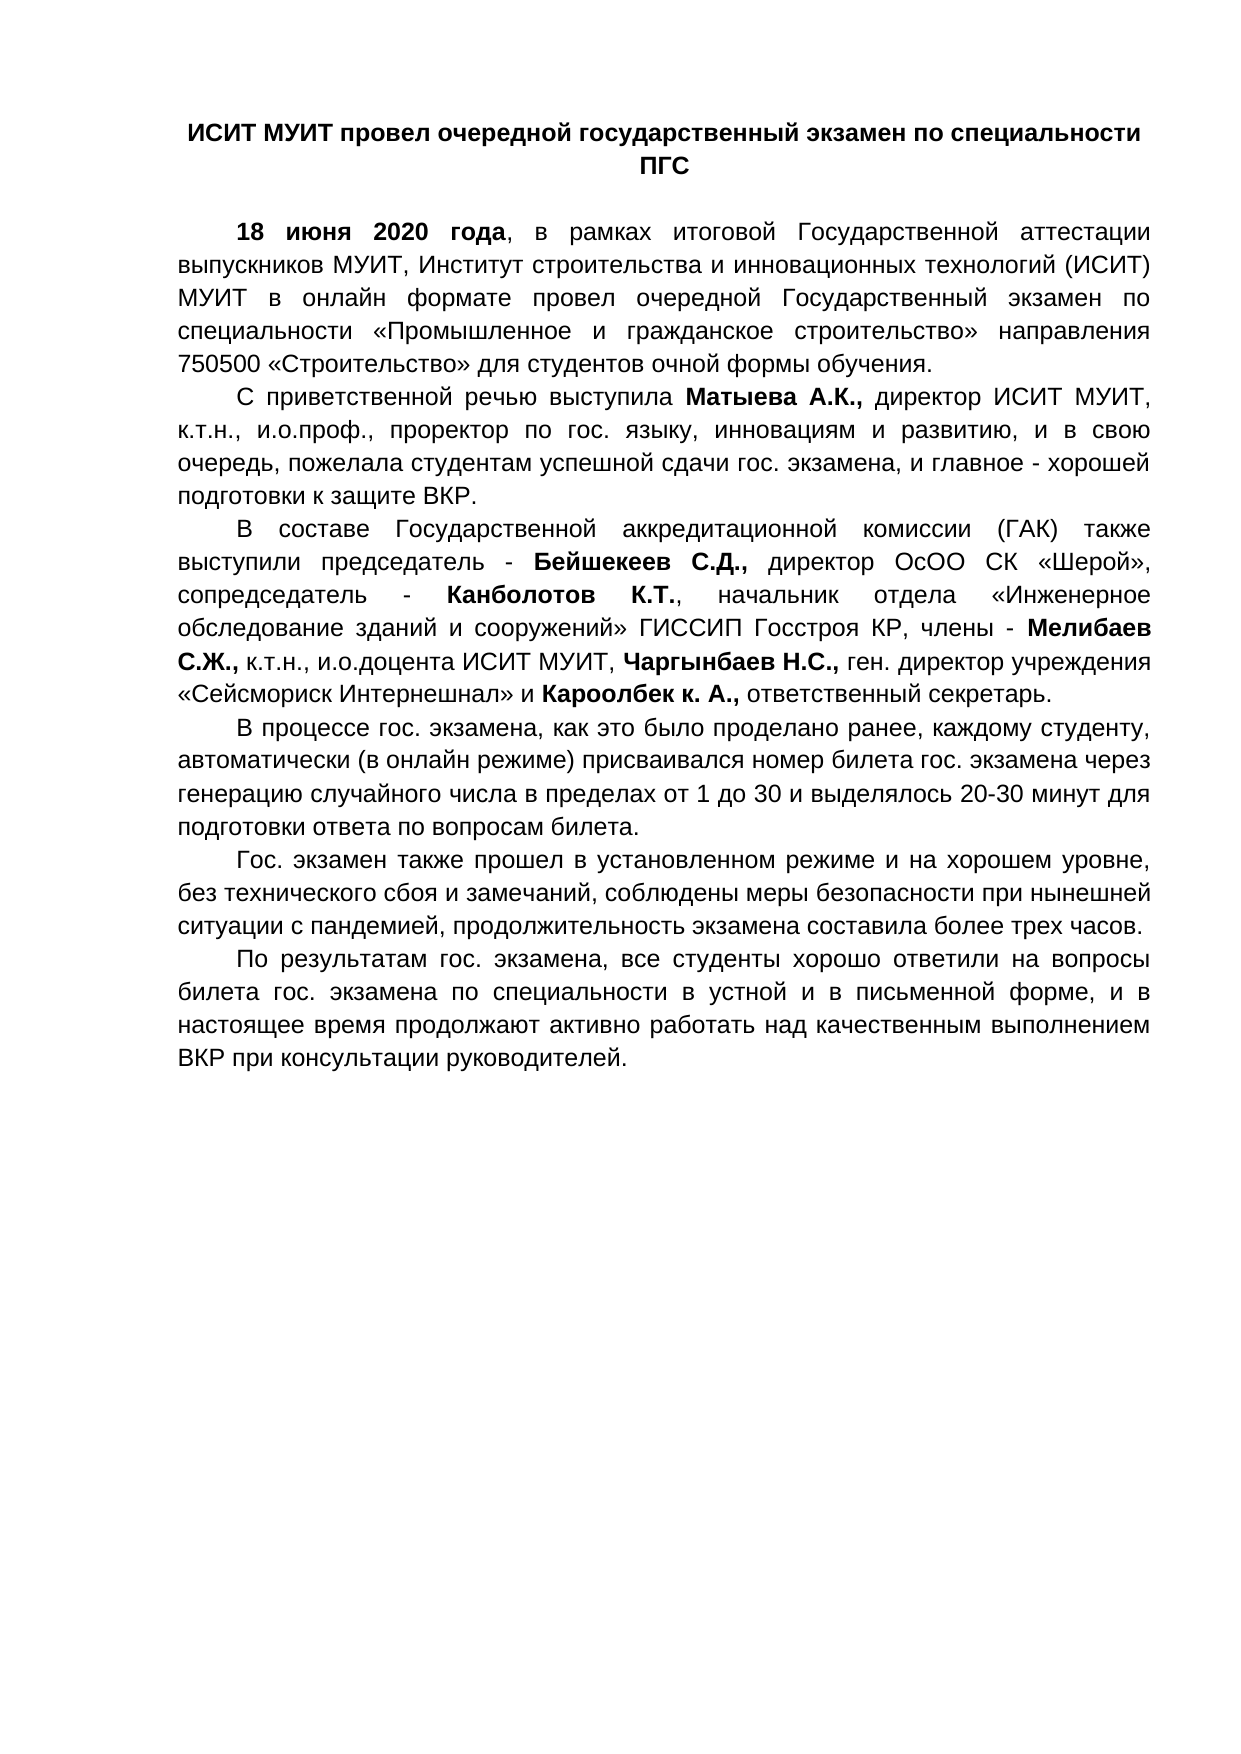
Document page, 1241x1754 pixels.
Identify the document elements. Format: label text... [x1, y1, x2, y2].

text По результатам гос. экзамена, все студенты хорошо ответили на вопросы билета гос. экзамена по специальности в устной и в письменной форме, и в настоящее время продолжают активно работать над качественным выполнением ВКР при консультации руководителей. [177, 944, 1152, 1071]
text В составе Государственной аккредитационной комиссии (ГАК) также выступили председатель - Бейшекеев С.Д., директор ОсОО СК «Шерой», сопредседатель - Канболотов К.Т., начальник отдела «Инженерное обследование зданий и сооружений» ГИССИП Госстроя КР, члены - Мелибаев С.Ж., к.т.н., и.о.доцента ИСИТ МУИТ, Чаргынбаев Н.С., ген. директор учреждения «Сейсмориск Интернешнал» и Кароолбек к. А., ответственный секретарь. [177, 514, 1152, 708]
text ИСИТ МУИТ провел очередной государственный экзамен по специальности ПГС [177, 118, 1152, 180]
text С приветственной речью выступила Матыева А.К., директор ИСИТ МУИТ, к.т.н., и.о.проф., проректор по гос. языку, инновациям и развитию, и в свою очередь, пожелала студентам успешной сдачи гос. экзамена, и главное - хорошей подготовки к защите ВКР. [177, 382, 1152, 510]
text Гос. экзамен также прошел в установленном режиме и на хорошем уровне, без технического сбоя и замечаний, соблюдены меры безопасности при нынешней ситуации с пандемией, продолжительность экзамена составила более трех часов. [177, 844, 1152, 939]
text В процессе гос. экзамена, как это было проделано ранее, каждому студенту, автоматически (в онлайн режиме) присваивался номер билета гос. экзамена через генерацию случайного числа в пределах от 1 до 30 и выделялось 20-30 минут для подготовки ответа по вопросам билета. [177, 712, 1152, 840]
text 18 июня 2020 года, в рамках итоговой Государственной аттестации выпускников МУИТ, Институт строительства и инновационных технологий (ИСИТ) МУИТ в онлайн формате провел очередной Государственный экзамен по специальности «Промышленное и гражданское строительство» направления 750500 «Строительство» для студентов очной формы обучения. [177, 217, 1152, 378]
